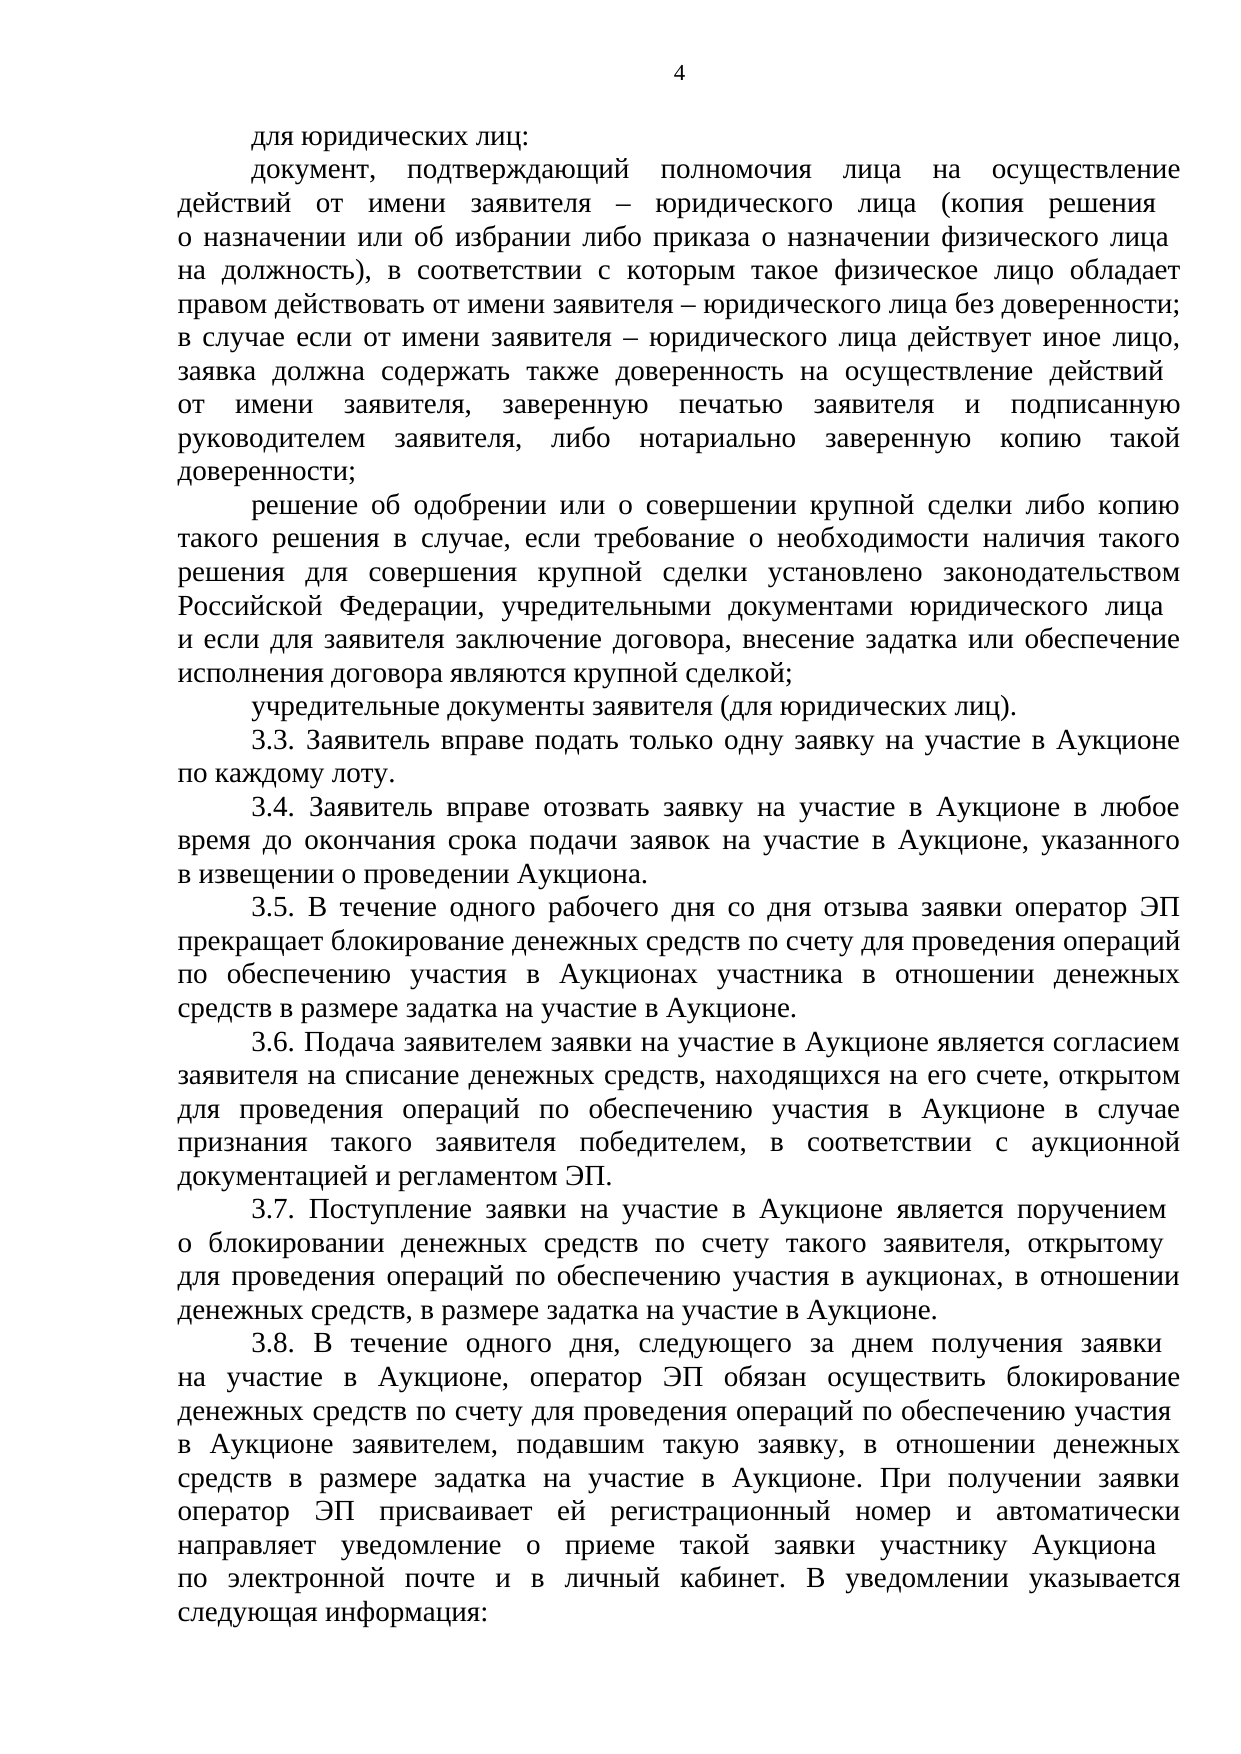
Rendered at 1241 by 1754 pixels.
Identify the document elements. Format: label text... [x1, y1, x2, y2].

text решение об одобрении или о совершении крупной сделки либо копию такого решения в случае, если требование о необходимости наличия такого решения для совершения крупной сделки установлено законодательством Российской Федерации, учредительными документами юридического лица и если для заявителя заключение договора, внесение задатка или обеспечение исполнения договора являются крупной сделкой; [177, 487, 1181, 688]
list В течение одного дня, следующего за днем получения заявки на участие в Аукционе, оператор ЭП обязан осуществить блокирование денежных средств по счету для проведения операций по обеспечению участия в Аукционе заявителем, подавшим такую заявку, в отношении денежных средств в размере задатка на участие в Аукционе. При получении заявки оператор ЭП присваивает ей регистрационный номер и автоматически направляет уведомление о приеме такой заявки участнику Аукциона по электронной почте и в личный кабинет. В уведомлении указывается следующая информация: [177, 1326, 1181, 1627]
text для юридических лиц: [177, 118, 1181, 152]
list Подача заявителем заявки на участие в Аукционе является согласием заявителя на списание денежных средств, находящихся на его счете, открытом для проведения операций по обеспечению участия в Аукционе в случае признания такого заявителя победителем, в соответствии с аукционной документацией и регламентом ЭП. [177, 1024, 1181, 1191]
list Заявитель вправе отозвать заявку на участие в Аукционе в любое время до окончания срока подачи заявок на участие в Аукционе, указанного в извещении о проведении Аукциона. [177, 789, 1181, 889]
text документ, подтверждающий полномочия лица на осуществление действий от имени заявителя – юридического лица (копия решения о назначении или об избрании либо приказа о назначении физического лица на должность), в соответствии с которым такое физическое лицо обладает правом действовать от имени заявителя – юридического лица без доверенности; в случае если от имени заявителя – юридического лица действует иное лицо, заявка должна содержать также доверенность на осуществление действий от имени заявителя, заверенную печатью заявителя и подписанную руководителем заявителя, либо нотариально заверенную копию такой доверенности; [177, 152, 1181, 487]
list Заявитель вправе подать только одну заявку на участие в Аукционе по каждому лоту. [177, 722, 1181, 789]
text учредительные документы заявителя (для юридических лиц). [177, 688, 1181, 722]
list В течение одного рабочего дня со дня отзыва заявки оператор ЭП прекращает блокирование денежных средств по счету для проведения операций по обеспечению участия в Аукционах участника в отношении денежных средств в размере задатка на участие в Аукционе. [177, 889, 1181, 1024]
list Поступление заявки на участие в Аукционе является поручением о блокировании денежных средств по счету такого заявителя, открытому для проведения операций по обеспечению участия в аукционах, в отношении денежных средств, в размере задатка на участие в Аукционе. [177, 1191, 1181, 1326]
